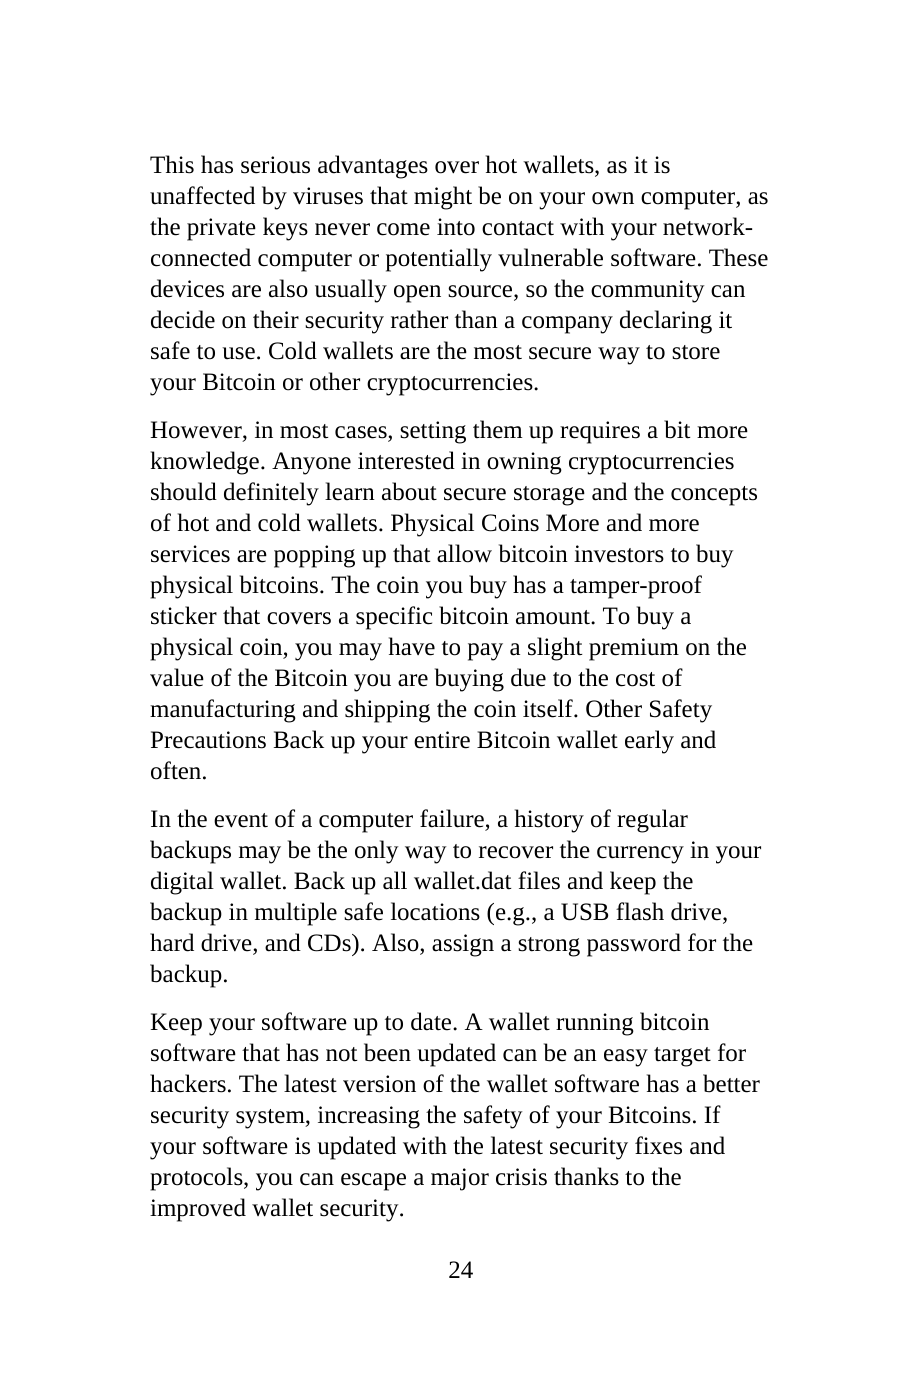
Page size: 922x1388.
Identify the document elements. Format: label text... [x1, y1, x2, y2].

text Keep your software up to date. A wallet running bitcoin software that has not been updated can be an easy target for hackers. The latest version of the wallet software has a better security system, increasing the safety of your Bitcoins. If your software is updated with the latest security fixes and protocols, you can escape a major crisis thanks to the improved wallet security. [150, 1007, 771, 1222]
text In the event of a computer failure, a history of regular backups may be the only way to recover the currency in your digital wallet. Back up all wallet.dat files and keep the backup in multiple safe locations (e.g., a USB flash drive, hard drive, and CDs). Also, assign a strong password for the backup. [150, 804, 771, 988]
text This has serious advantages over hot wallets, as it is unaffected by viruses that might be on your own computer, as the private keys never come into contact with your network-connected computer or potentially vulnerable software. These devices are also usually open source, so the community can decide on their security rather than a company declaring it safe to use. Cold wallets are the most secure way to store your Bitcoin or other cryptocurrencies. [150, 150, 771, 396]
text However, in most cases, setting them up requires a bit more knowledge. Anyone interested in owning cryptocurrencies should definitely learn about secure storage and the concepts of hot and cold wallets. Physical Coins More and more services are popping up that allow bitcoin investors to buy physical bitcoins. The coin you buy has a tamper-proof sticker that covers a specific bitcoin amount. To buy a physical coin, you may have to pay a slight premium on the value of the Bitcoin you are buying due to the cost of manufacturing and shipping the coin itself. Other Safety Precautions Back up your entire Bitcoin wallet early and often. [150, 415, 771, 785]
